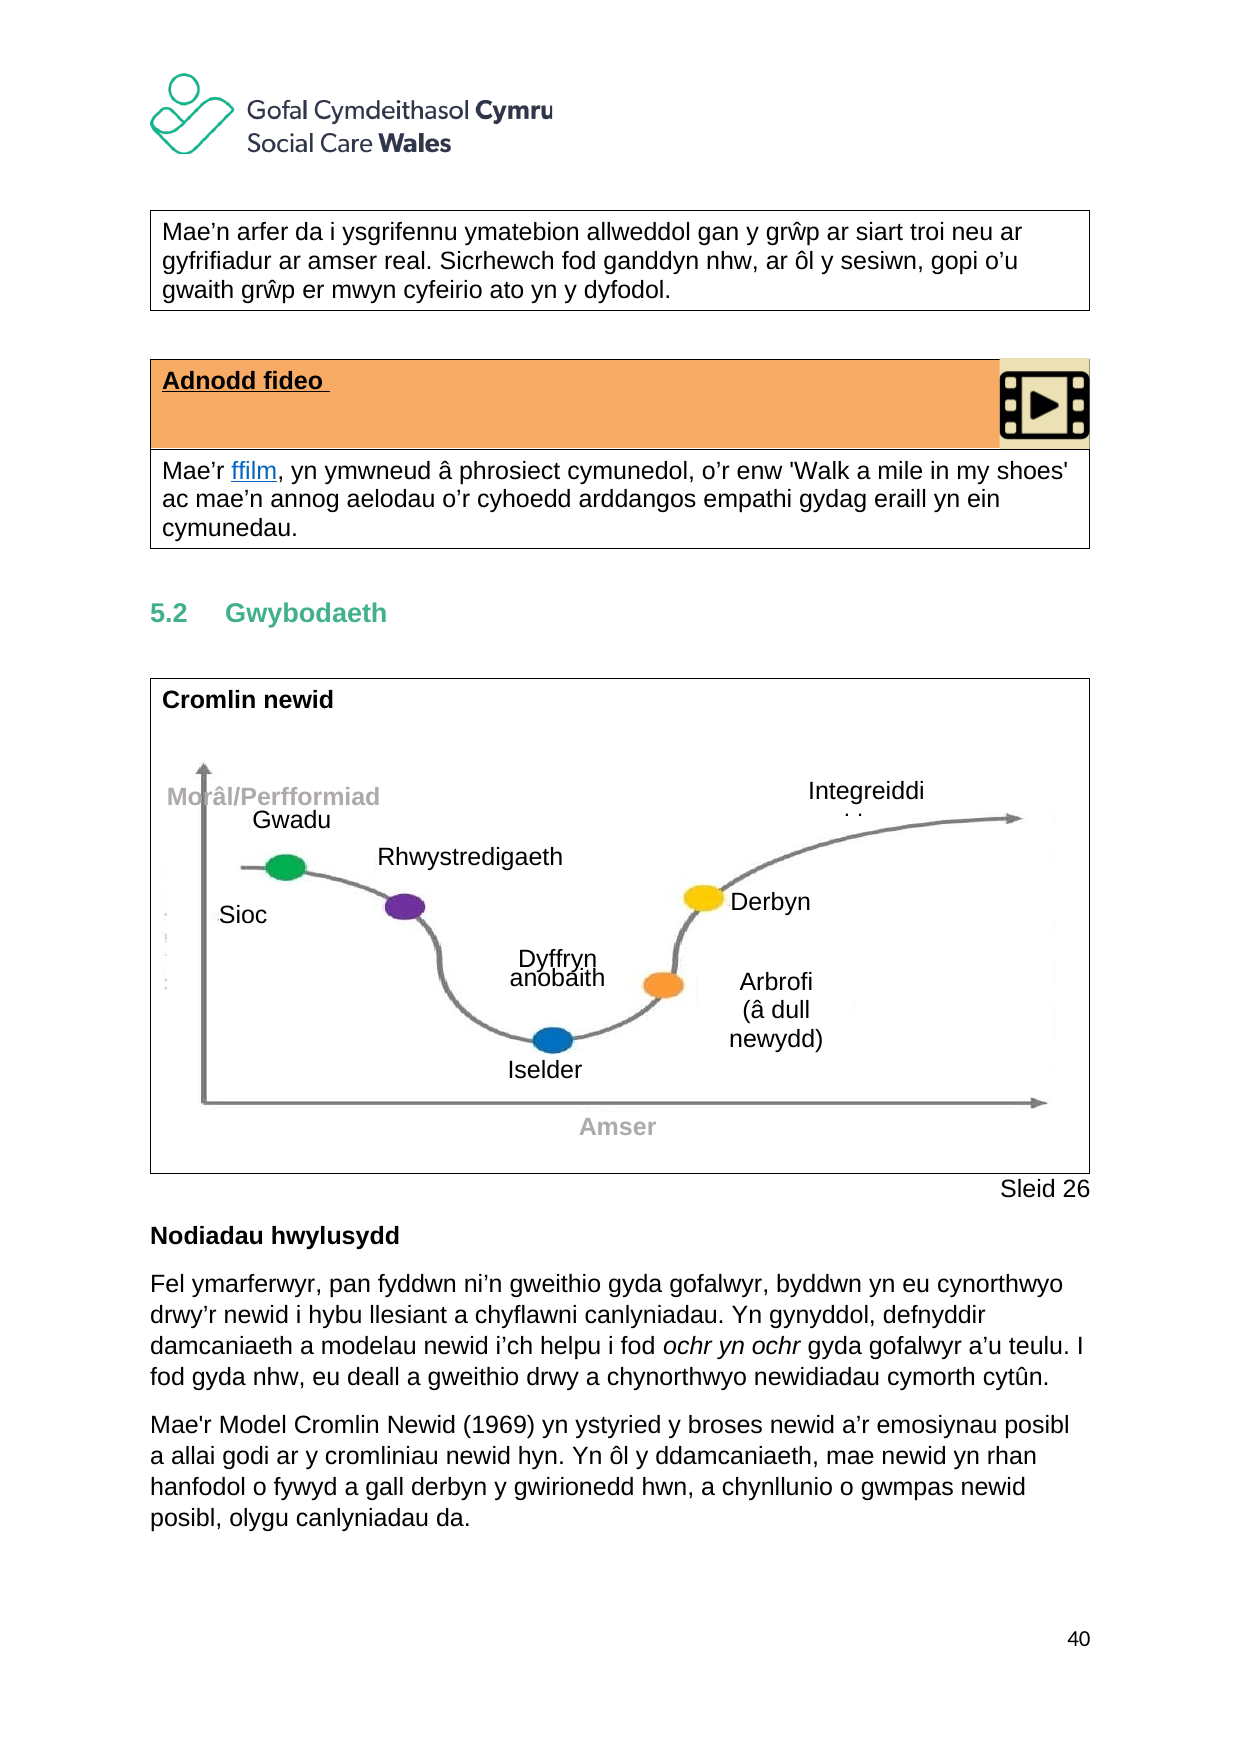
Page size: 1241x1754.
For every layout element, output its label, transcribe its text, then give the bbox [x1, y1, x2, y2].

table_cell Mae’r ffilm, yn ymwneud â phrosiect cymunedol, o’r enw 'Walk a mile in my shoes' ac mae’n annog aelodau o’r cyhoedd arddangos empathi gydag eraill yn ein cymunedau. [151, 450, 1089, 548]
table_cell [151, 211, 1089, 310]
text Fel ymarferwyr, pan fyddwn ni’n gweithio gyda gofalwyr, byddwn yn eu cynorthwyo drwy’r newid i hybu llesiant a chyflawni canlyniadau. Yn gynyddol, defnyddir damcaniaeth a modelau newid i’ch helpu i fod ochr yn ochr gyda gofalwyr a’u teulu. I fod gyda nhw, eu deall a gweithio drwy a chynorthwyo newidiadau cymorth cytûn. [150, 1269, 1090, 1391]
text Mae'r Model Cromlin Newid (1969) yn ystyried y broses newid a’r emosiynau posibl a allai godi ar y cromliniau newid hyn. Yn ôl y ddamcaniaeth, mae newid yn rhan hanfodol o fywyd a gall derbyn y gwirionedd hwn, a chynllunio o gwmpas newid posibl, olygu canlyniadau da. [150, 1410, 1090, 1532]
table_header Adnodd fideo [151, 360, 999, 448]
text Sleid 26 [150, 1174, 1090, 1202]
subtitle Gwybodaeth [150, 597, 1090, 628]
picture [999, 358, 1090, 449]
text Nodiadau hwylusydd [150, 1221, 1090, 1250]
picture [161, 754, 1056, 1132]
table_header Cromlin newid [151, 679, 1089, 1173]
